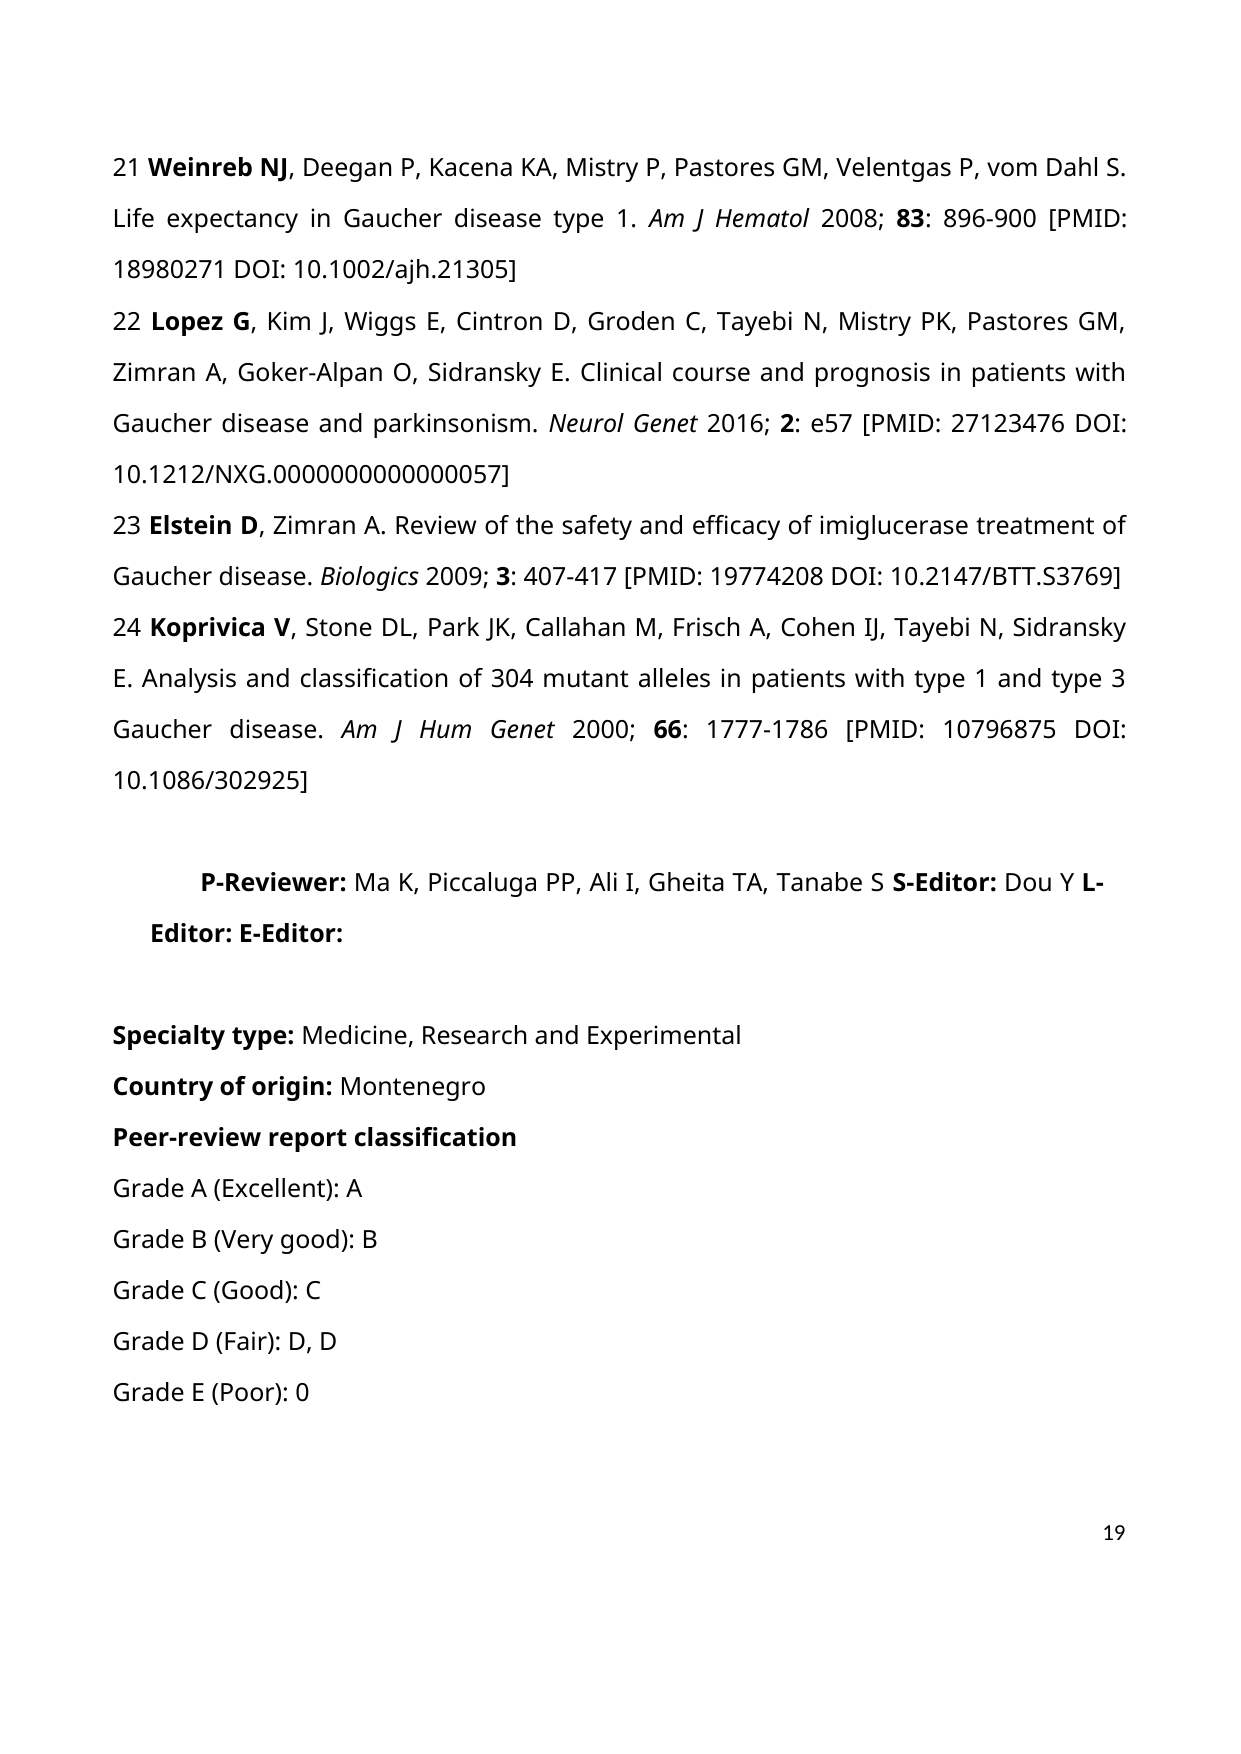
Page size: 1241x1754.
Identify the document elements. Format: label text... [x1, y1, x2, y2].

text Grade A (Excellent): A [112, 1171, 1128, 1205]
text 22 Lopez G, Kim J, Wiggs E, Cintron D, Groden C, Tayebi N, Mistry PK, Pastores GM, Zimran A, Goker-Alpan O, Sidransky E. Clinical course and prognosis in patients with Gaucher disease and parkinsonism. Neurol Genet 2016; 2: e57 [PMID: 27123476 DOI: 10.1212/NXG.0000000000000057] [112, 303, 1128, 490]
text Peer-review report classification [112, 1120, 1128, 1154]
text Country of origin: Montenegro [112, 1069, 1128, 1103]
text Grade B (Very good): B [112, 1222, 1128, 1256]
list P-Reviewer: Ma K, Piccaluga PP, Ali I, Gheita TA, Tanabe S S-Editor: Dou Y L-Editor: E-Editor: [150, 864, 1104, 950]
text Grade D (Fair): D, D [112, 1324, 1128, 1358]
text Grade C (Good): C [112, 1273, 1128, 1307]
text Grade E (Poor): 0 [112, 1375, 1128, 1409]
text 23 Elstein D, Zimran A. Review of the safety and efficacy of imiglucerase treatment of Gaucher disease. Biologics 2009; 3: 407-417 [PMID: 19774208 DOI: 10.2147/BTT.S3769] [112, 507, 1128, 592]
text 21 Weinreb NJ, Deegan P, Kacena KA, Mistry P, Pastores GM, Velentgas P, vom Dahl S. Life expectancy in Gaucher disease type 1. Am J Hematol 2008; 83: 896-900 [PMID: 18980271 DOI: 10.1002/ajh.21305] [112, 150, 1128, 286]
text 24 Koprivica V, Stone DL, Park JK, Callahan M, Frisch A, Cohen IJ, Tayebi N, Sidransky E. Analysis and classification of 304 mutant alleles in patients with type 1 and type 3 Gaucher disease. Am J Hum Genet 2000; 66: 1777-1786 [PMID: 10796875 DOI: 10.1086/302925] [112, 609, 1128, 797]
text Specialty type: Medicine, Research and Experimental [112, 1018, 1128, 1052]
